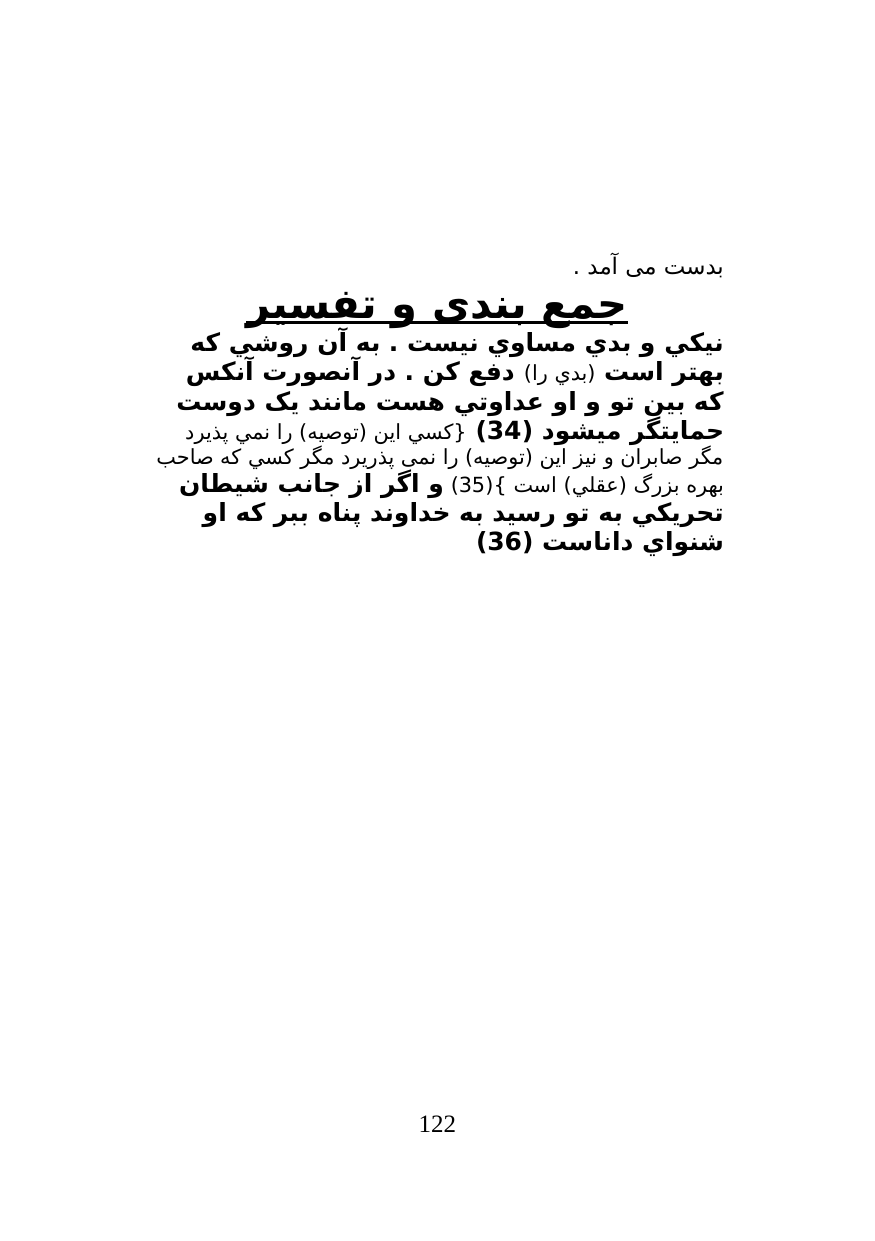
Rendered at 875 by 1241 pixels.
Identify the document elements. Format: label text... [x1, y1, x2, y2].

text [150, 253, 724, 280]
text جمع بندی و تفسیر [150, 280, 724, 328]
text نيکي و بدي مساوي نيست . به آن روشي که بهتر است (بدي را) دفع کن . در آنصورت آنکس که بين تو و او عداوتي هست مانند يک دوست حمايتگر ميشود (34) {کسي اين (توصيه) را نمي پذيرد مگر صابران و نيز این (توصیه) را نمی پذریرد مگر کسي که صاحب بهره بزرگ (عقلي) است }(35) و اگر از جانب شيطان تحريکي به تو رسيد به خداوند پناه ببر که او شنواي داناست (36) [150, 328, 724, 557]
